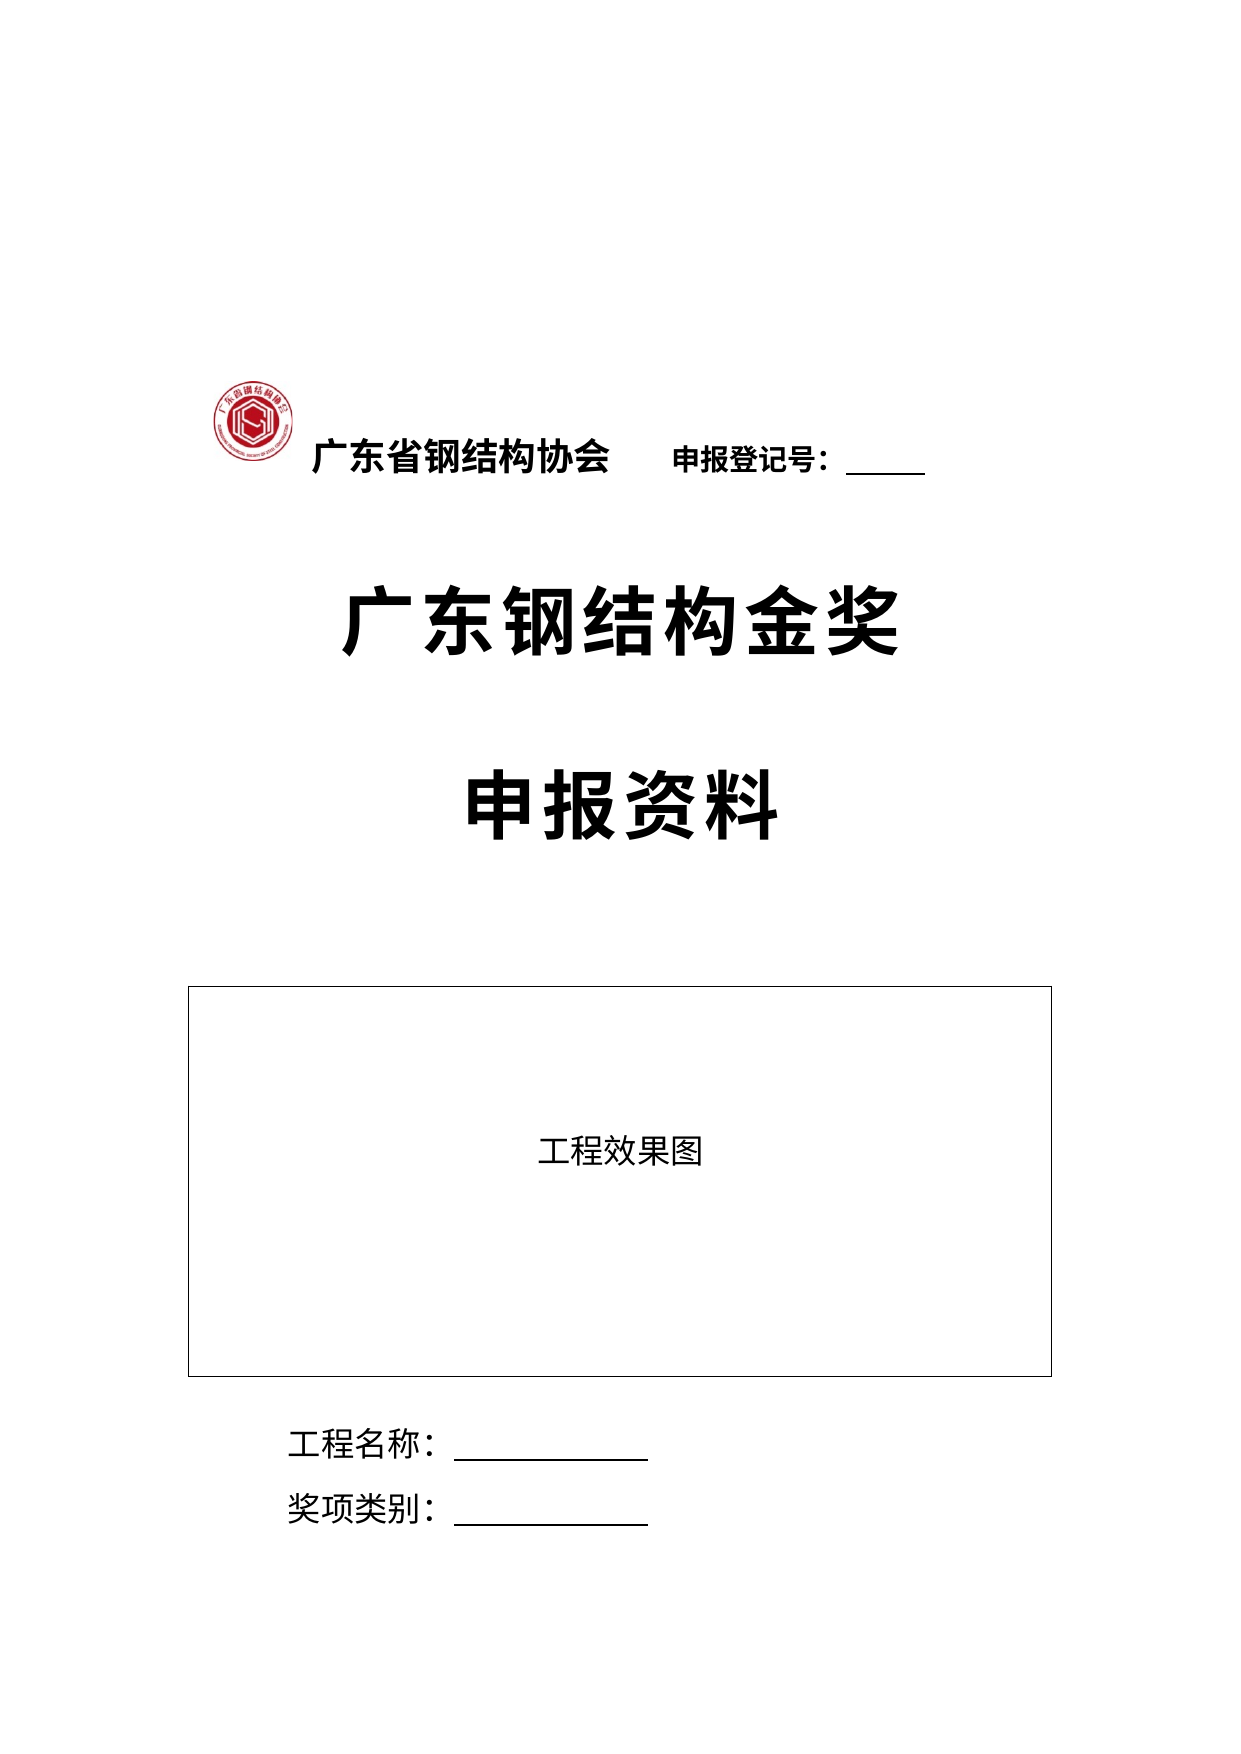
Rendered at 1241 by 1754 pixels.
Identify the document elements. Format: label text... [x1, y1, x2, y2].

text 广东钢结构金奖 [187, 552, 1053, 682]
text 申报资料 [187, 736, 1053, 866]
text 工程名称： [187, 1409, 1053, 1474]
text 广东省钢结构协会 申报登记号： [187, 422, 1053, 487]
text 奖项类别： [187, 1474, 1053, 1539]
table_header 工程效果图 [189, 987, 1051, 1376]
picture [213, 381, 293, 461]
